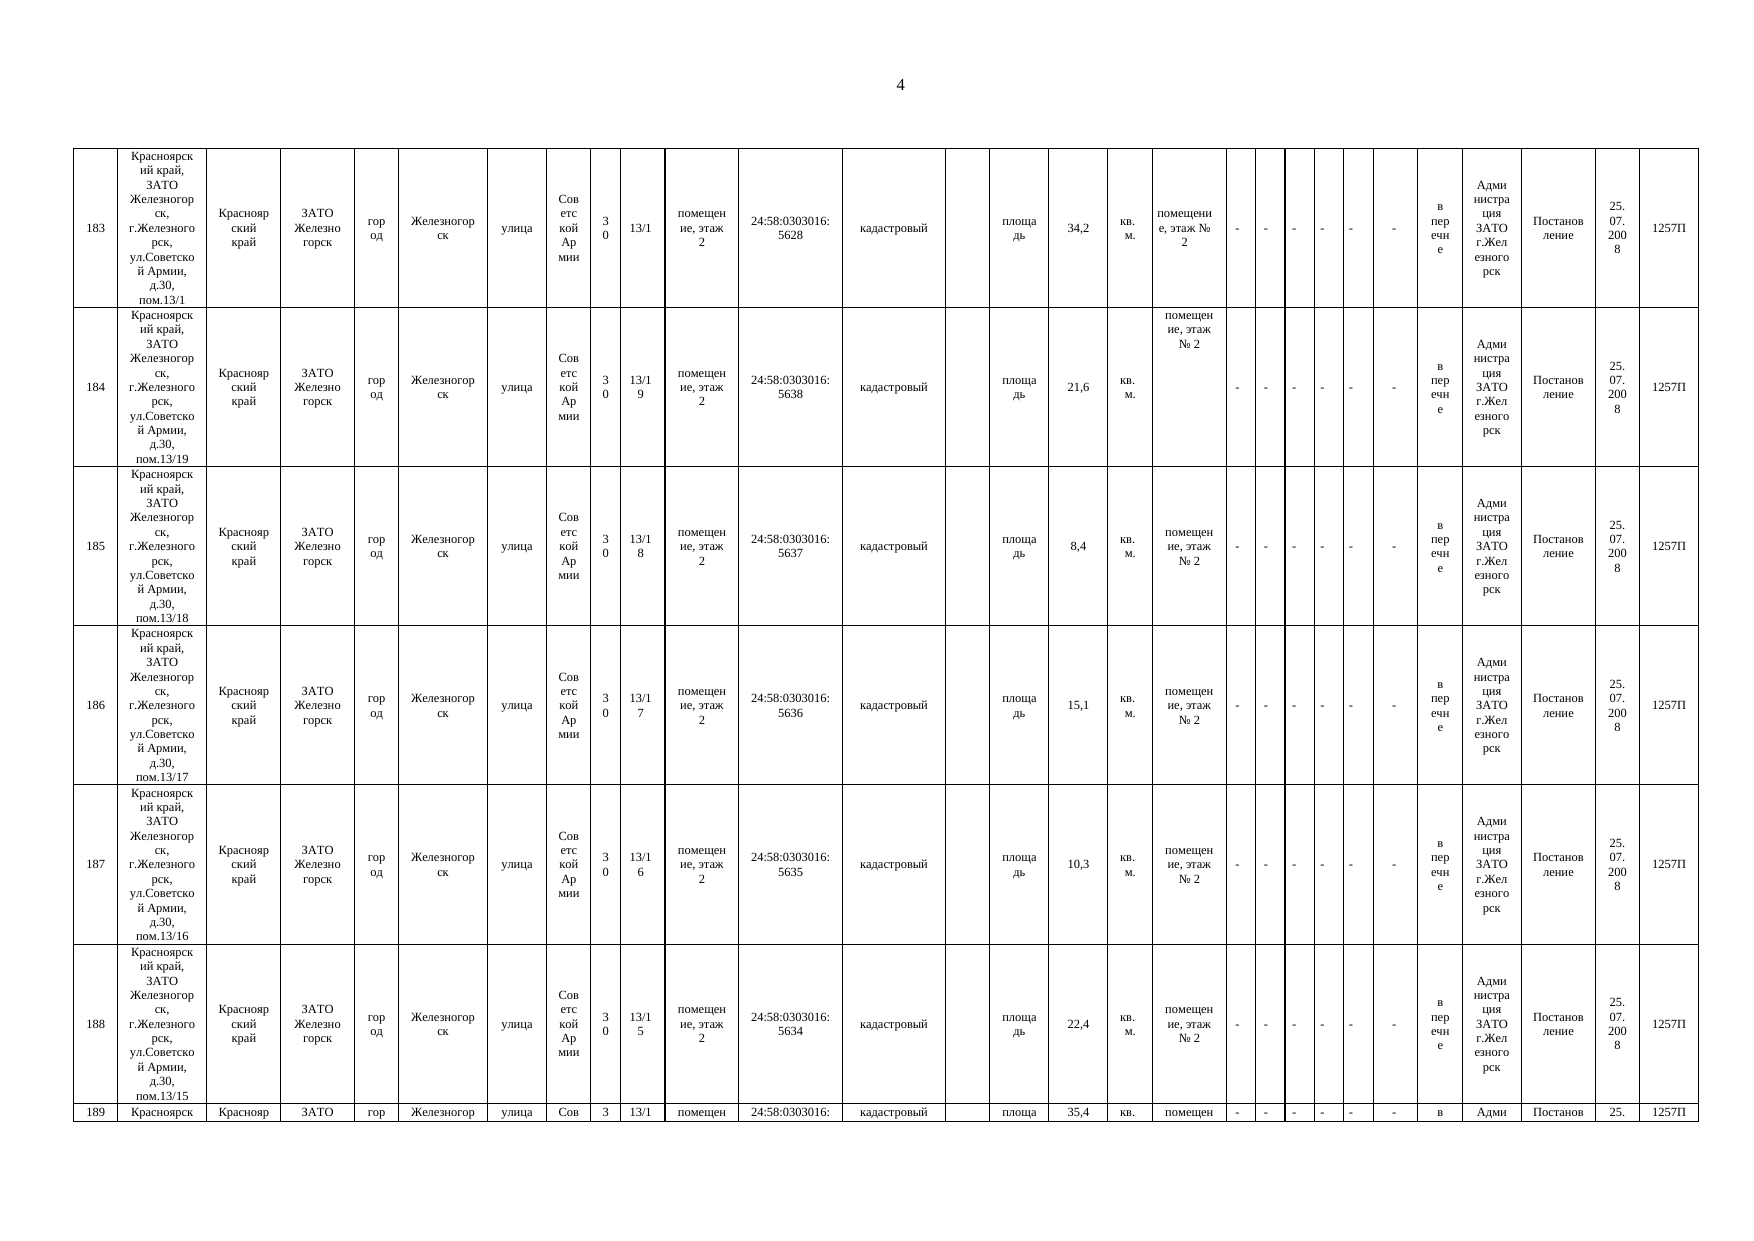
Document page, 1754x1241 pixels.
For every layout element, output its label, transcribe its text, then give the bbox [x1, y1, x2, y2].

table_cell [946, 945, 989, 1103]
table_cell - [1286, 785, 1314, 943]
table_cell [946, 1104, 989, 1121]
table_cell 1257П [1640, 945, 1698, 1103]
table_cell - [1344, 785, 1373, 943]
table_cell - [1344, 308, 1373, 466]
table_cell 1257П [1640, 1104, 1698, 1121]
table_cell кв. м. [1108, 149, 1152, 307]
table_cell 30 [591, 1104, 620, 1121]
table_cell улица [488, 785, 546, 943]
table_cell [946, 467, 989, 625]
table_cell 24:58:0303016: 5638 [739, 308, 842, 466]
table_cell Администрация ЗАТО г.Железногорск [1463, 945, 1521, 1103]
table_cell Красноярский край, ЗАТО Железногорск, г.Железногорск, ул.Советской Армии, д.30, пом.13/1 [118, 149, 206, 307]
table_cell - [1286, 149, 1314, 307]
table_cell 24:58:0303016:5634 [739, 945, 842, 1103]
table_cell - [1315, 467, 1343, 625]
table_cell помещение, этаж № 2 [1153, 149, 1226, 307]
table_cell кв. м. [1108, 467, 1152, 625]
table_cell в перечне [1418, 1104, 1462, 1121]
table_cell Администрация ЗАТО г.Железногорск [1463, 785, 1521, 943]
table_cell ЗАТО Железногорск [281, 149, 354, 307]
table_cell кадастровый [843, 626, 945, 784]
table_cell 185 [74, 467, 117, 625]
table_cell - [1286, 308, 1314, 466]
table_cell помещение, этаж № 2 [1153, 308, 1226, 466]
table_cell в перечне [1418, 626, 1462, 784]
table_cell - [1374, 785, 1417, 943]
table_cell 24:58:0303016: 5635 [739, 785, 842, 943]
table_cell 34,2 [1049, 149, 1107, 307]
table_cell Красноярский край [207, 308, 280, 466]
table_cell улица [488, 308, 546, 466]
table_cell ЗАТО Железногорск [281, 467, 354, 625]
table_cell 189 [74, 1104, 117, 1121]
table_cell кадастровый [843, 467, 945, 625]
table_cell - [1286, 467, 1314, 625]
table_cell - [1227, 149, 1255, 307]
table_cell Советской Армии [547, 308, 590, 466]
table_cell в перечне [1418, 149, 1462, 307]
table_cell 35,4 [1049, 1104, 1107, 1121]
table_cell 1257П [1640, 467, 1698, 625]
table_cell - [1315, 626, 1343, 784]
table_cell Администрация ЗАТО г.Железногорск [1463, 308, 1521, 466]
table_cell кв. м. [1108, 945, 1152, 1103]
table_cell - [1315, 149, 1343, 307]
table_cell в перечне [1418, 785, 1462, 943]
table_cell Железногорск [399, 945, 487, 1103]
table_cell Советской Армии [547, 945, 590, 1103]
table_cell площадь [990, 1104, 1048, 1121]
table_cell 188 [74, 945, 117, 1103]
table_cell - [1374, 626, 1417, 784]
table_cell 25.07.2008 [1596, 308, 1639, 466]
table_cell помещение, этаж № 2 [1153, 467, 1226, 625]
table_cell Красноярский край, ЗАТО Железногорск, г.Железногорск, ул.Советской Армии, д.30, пом.13/19 [118, 308, 206, 466]
table_cell 13/18 [621, 467, 664, 625]
table_cell помещение, этаж № 2 [1153, 626, 1226, 784]
table_cell 24:58:0303016: 5636 [739, 626, 842, 784]
table_cell 25.07.2008 [1596, 785, 1639, 943]
table_cell помещение, этаж 2 [666, 785, 738, 943]
table_cell в перечне [1418, 467, 1462, 625]
table_cell 186 [74, 626, 117, 784]
table_cell 1257П [1640, 626, 1698, 784]
table_cell [946, 149, 989, 307]
table_cell - [1227, 467, 1255, 625]
table_cell - [1315, 945, 1343, 1103]
table_cell кадастровый [843, 308, 945, 466]
table_cell - [1374, 149, 1417, 307]
table_cell [946, 626, 989, 784]
table_cell улица [488, 1104, 546, 1121]
table_cell - [1256, 308, 1284, 466]
table_cell 21,6 [1049, 308, 1107, 466]
table_cell 10,3 [1049, 785, 1107, 943]
table_cell в перечне [1418, 308, 1462, 466]
table_cell помещение, этаж № 2 [1153, 785, 1226, 943]
table_cell 183 [74, 149, 117, 307]
table_cell Советской Армии [547, 785, 590, 943]
table_cell кадастровый [843, 149, 945, 307]
table_cell Железногорск [399, 785, 487, 943]
table_cell помещение, этаж № 2 [1153, 945, 1226, 1103]
table_cell Красноярский край [207, 626, 280, 784]
table_cell Красноярский край [207, 149, 280, 307]
table_cell кадастровый [843, 945, 945, 1103]
table_cell 8,4 [1049, 467, 1107, 625]
table_cell город [355, 1104, 398, 1121]
table_cell Советской Армии [547, 626, 590, 784]
table_cell улица [488, 626, 546, 784]
table_cell Железногорск [399, 467, 487, 625]
table_cell - [1256, 149, 1284, 307]
table_cell Администрация ЗАТО г.Железногорск [1463, 467, 1521, 625]
table_cell 13/13 [621, 1104, 664, 1121]
table_cell Красноярский край, ЗАТО Железногорск, г.Железногорск, ул.Советской Армии, д.30, пом.13/16 [118, 785, 206, 943]
table_cell - [1315, 1104, 1343, 1121]
table_cell Красноярский край [207, 1104, 280, 1121]
table_cell - [1344, 626, 1373, 784]
table_cell кв. м. [1108, 308, 1152, 466]
table_cell 184 [74, 308, 117, 466]
table_cell - [1344, 1104, 1373, 1121]
table_cell [946, 785, 989, 943]
table_cell 30 [591, 308, 620, 466]
table_cell Постановление [1522, 467, 1595, 625]
table_cell Железногорск [399, 1104, 487, 1121]
table_cell кадастровый [843, 1104, 945, 1121]
table_cell Советской Армии [547, 149, 590, 307]
table_cell город [355, 626, 398, 784]
table_cell [946, 308, 989, 466]
table_cell Постановление [1522, 308, 1595, 466]
table_cell Красноярский край, ЗАТО Железногорск, г.Железногорск, ул.Советской Армии, д.30, пом.13/17 [118, 626, 206, 784]
table_cell Постановление [1522, 626, 1595, 784]
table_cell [1463, 149, 1521, 307]
table_cell Красноярский край [207, 467, 280, 625]
table_cell площадь [990, 945, 1048, 1103]
table_cell 30 [591, 626, 620, 784]
table_cell площадь [990, 785, 1048, 943]
table_cell улица [488, 945, 546, 1103]
table_cell Железногорск [399, 308, 487, 466]
table_cell помещение, этаж 2 [666, 467, 738, 625]
table_cell помещение, этаж № 2 [1153, 1104, 1226, 1121]
table_cell площадь [990, 626, 1048, 784]
table_cell - [1256, 1104, 1284, 1121]
table_cell - [1256, 467, 1284, 625]
table_cell Железногорск [399, 149, 487, 307]
table_cell помещение, этаж 2 [666, 149, 738, 307]
table_cell - [1315, 785, 1343, 943]
table_cell ЗАТО Железногорск [281, 626, 354, 784]
table_cell - [1286, 1104, 1314, 1121]
table_cell кадастровый [843, 785, 945, 943]
table_cell - [1227, 626, 1255, 784]
table_cell 30 [591, 467, 620, 625]
table_cell кв. м. [1108, 785, 1152, 943]
table_cell 13/19 [621, 308, 664, 466]
table_cell 24:58:0303016:5628 [739, 149, 842, 307]
table_cell 1257П [1640, 149, 1698, 307]
table_cell - [1227, 945, 1255, 1103]
table_cell Постановление [1522, 149, 1595, 307]
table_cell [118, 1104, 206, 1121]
table_cell площадь [990, 149, 1048, 307]
table_cell помещение, этаж 2 [666, 626, 738, 784]
table_cell - [1344, 945, 1373, 1103]
table_cell ЗАТО Железногорск [281, 1104, 354, 1121]
table_cell помещение, этаж 2 [666, 308, 738, 466]
table_cell 1257П [1640, 308, 1698, 466]
table_cell 13/17 [621, 626, 664, 784]
table_cell площадь [990, 467, 1048, 625]
table_cell - [1256, 945, 1284, 1103]
table_cell 13/16 [621, 785, 664, 943]
table_cell город [355, 467, 398, 625]
table_cell город [355, 945, 398, 1103]
table_cell - [1315, 308, 1343, 466]
table_cell - [1374, 467, 1417, 625]
table_cell 187 [74, 785, 117, 943]
table_cell 25.07.2008 [1596, 945, 1639, 1103]
table_cell - [1374, 1104, 1417, 1121]
table_cell 13/1 [621, 149, 664, 307]
table_cell кв. м. [1108, 626, 1152, 784]
table_cell 30 [591, 149, 620, 307]
table_cell Постановление [1522, 945, 1595, 1103]
table_cell - [1227, 308, 1255, 466]
table_cell Администрация ЗАТО г.Железногорск [1463, 626, 1521, 784]
table_cell кв. м. [1108, 1104, 1152, 1121]
table_cell город [355, 785, 398, 943]
table_cell Постановление [1522, 1104, 1595, 1121]
table_cell - [1374, 308, 1417, 466]
table_cell 24:58:0303016: 5632 [739, 1104, 842, 1121]
table_cell 25.07.2008 [1596, 467, 1639, 625]
table_cell площадь [990, 308, 1048, 466]
table_cell 22,4 [1049, 945, 1107, 1103]
table_cell помещение, этаж 2 [666, 1104, 738, 1121]
table_cell 25.07.2008 [1596, 1104, 1639, 1121]
table_cell 15,1 [1049, 626, 1107, 784]
table_cell - [1256, 785, 1284, 943]
table_cell 25.07.2008 [1596, 626, 1639, 784]
table_cell - [1227, 1104, 1255, 1121]
table_cell ЗАТО Железногорск [281, 308, 354, 466]
table_cell Красноярский край [207, 785, 280, 943]
table_cell Железногорск [399, 626, 487, 784]
table_cell - [1227, 785, 1255, 943]
table_cell 25.07.2008 [1596, 149, 1639, 307]
table_cell 13/15 [621, 945, 664, 1103]
table_cell - [1344, 467, 1373, 625]
table_cell Красноярский край, ЗАТО Железногорск, г.Железногорск, ул.Советской Армии, д.30, пом.13/18 [118, 467, 206, 625]
table_cell 30 [591, 945, 620, 1103]
table_cell - [1286, 626, 1314, 784]
table_cell - [1286, 945, 1314, 1103]
table_cell ЗАТО Железногорск [281, 785, 354, 943]
table_cell Красноярский край, ЗАТО Железногорск, г.Железногорск, ул.Советской Армии, д.30, пом.13/15 [118, 945, 206, 1103]
table_cell улица [488, 149, 546, 307]
table_cell Красноярский край [207, 945, 280, 1103]
table_cell ЗАТО Железногорск [281, 945, 354, 1103]
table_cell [1463, 1104, 1521, 1121]
table_cell город [355, 308, 398, 466]
table_cell город [355, 149, 398, 307]
table_cell 30 [591, 785, 620, 943]
table_cell - [1374, 945, 1417, 1103]
table_cell Постановление [1522, 785, 1595, 943]
table_cell помещение, этаж 2 [666, 945, 738, 1103]
table_cell 24:58:0303016:5637 [739, 467, 842, 625]
table_cell 1257П [1640, 785, 1698, 943]
table_cell в перечне [1418, 945, 1462, 1103]
table_cell Советской Армии [547, 467, 590, 625]
table_cell - [1344, 149, 1373, 307]
table_cell - [1256, 626, 1284, 784]
table_cell улица [488, 467, 546, 625]
